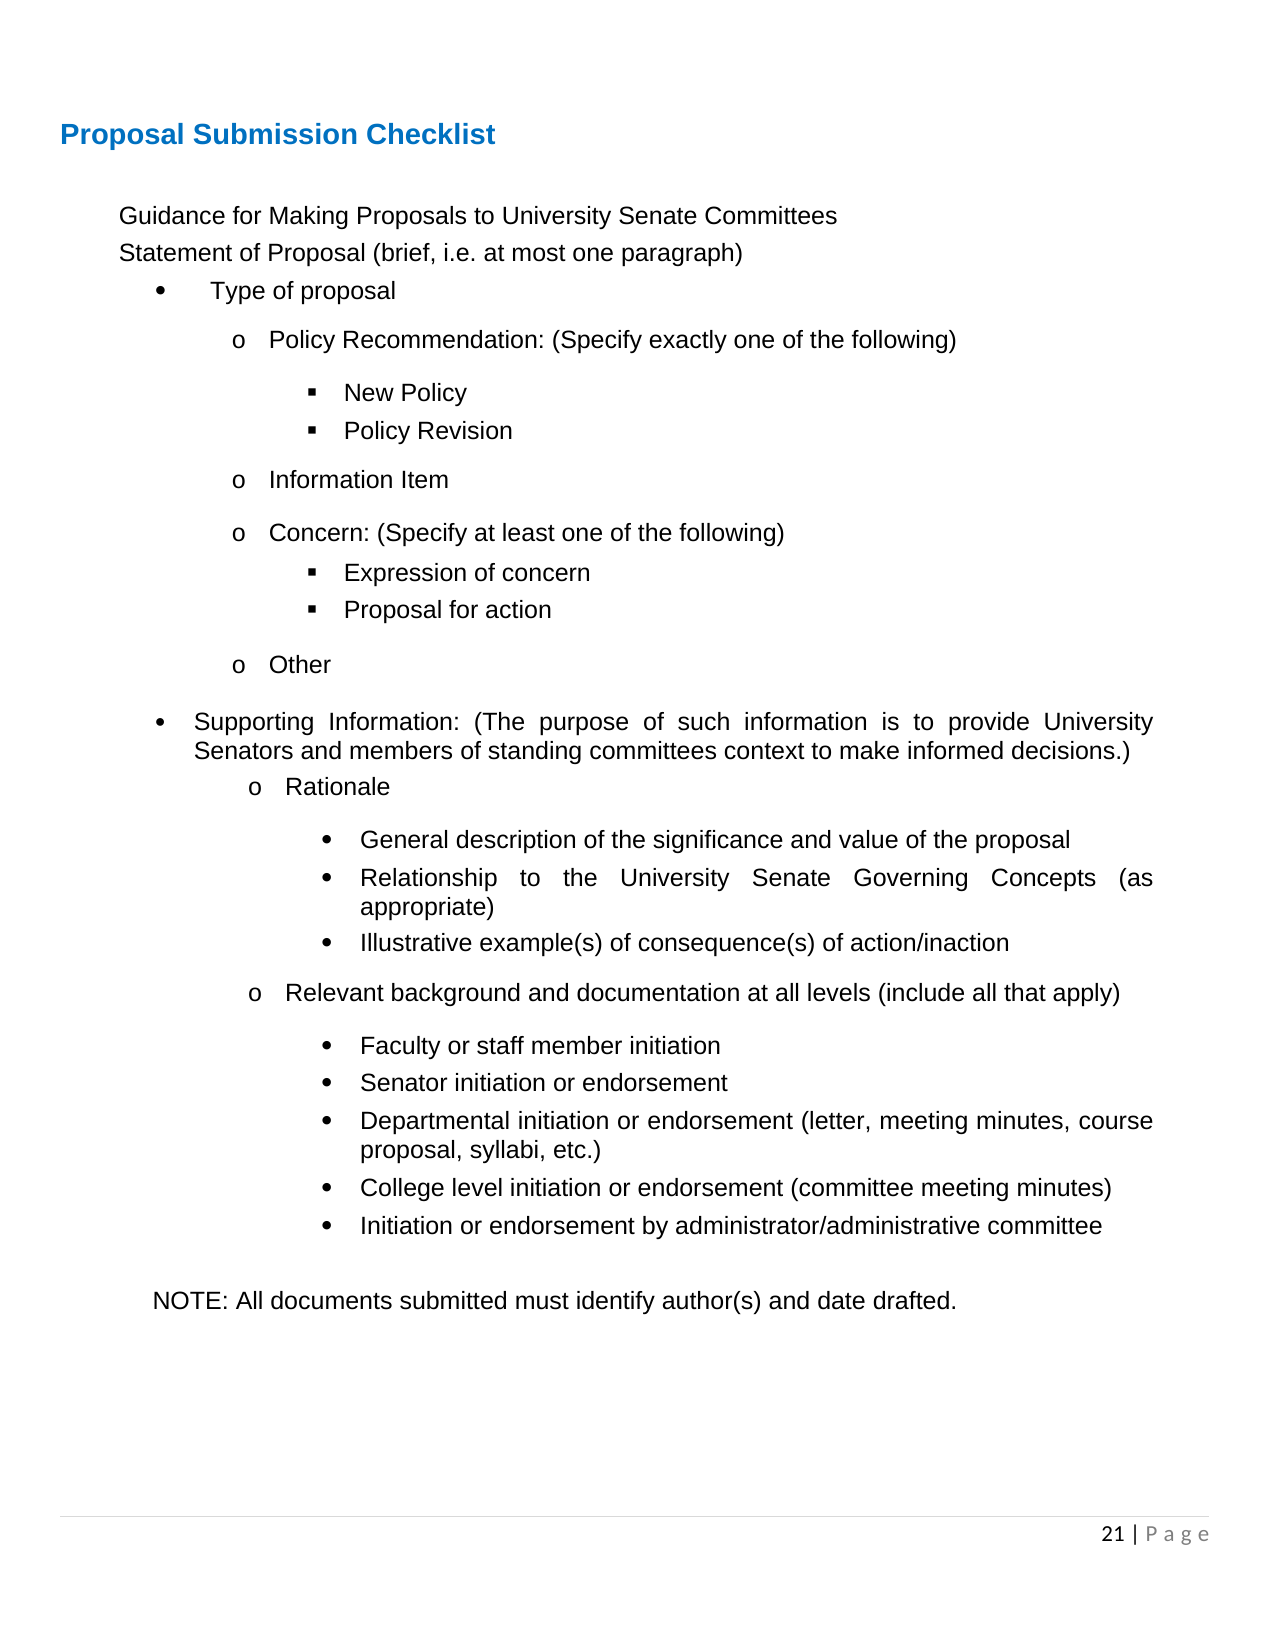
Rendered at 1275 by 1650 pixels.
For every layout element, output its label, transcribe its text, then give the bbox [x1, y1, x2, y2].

text Proposal Submission Checklist [60, 117, 1209, 151]
text Guidance for Making Proposals to University Senate Committees [118, 201, 1195, 229]
list Concern: (Specify at least one of the following) [231, 518, 1195, 549]
text NOTE: All documents submitted must identify author(s) and date drafted. [152, 1286, 1155, 1314]
list Expression of concern [306, 558, 1195, 587]
list Other [231, 649, 1195, 681]
list Departmental initiation or endorsement (letter, meeting minutes, course proposal, syllabi, etc.) [322, 1106, 1155, 1164]
list Illustrative example(s) of consequence(s) of action/inaction [322, 928, 1155, 957]
list Information Item [231, 466, 1155, 496]
list Supporting Information: (The purpose of such information is to provide University Senators and members of standing committees context to make informed decisions.) [156, 707, 1155, 764]
list Relevant background and documentation at all levels (include all that apply) [247, 978, 1155, 1009]
list College level initiation or endorsement (committee meeting minutes) [322, 1173, 1155, 1202]
list Faculty or staff member initiation [322, 1031, 1155, 1059]
list Proposal for action [306, 596, 1195, 624]
list Policy Recommendation: (Specify exactly one of the following) [231, 326, 1155, 356]
list Type of proposal [156, 276, 1155, 305]
list New Policy [306, 378, 1155, 407]
list Rationale [247, 772, 1155, 803]
list Relationship to the University Senate Governing Concepts (as appropriate) [322, 863, 1155, 920]
list General description of the significance and value of the proposal [322, 825, 1155, 854]
text Statement of Proposal (brief, i.e. at most one paragraph) [118, 238, 1195, 267]
list Senator initiation or endorsement [322, 1068, 1155, 1097]
list Initiation or endorsement by administrator/administrative committee [322, 1211, 1155, 1239]
list Policy Revision [306, 416, 1155, 445]
